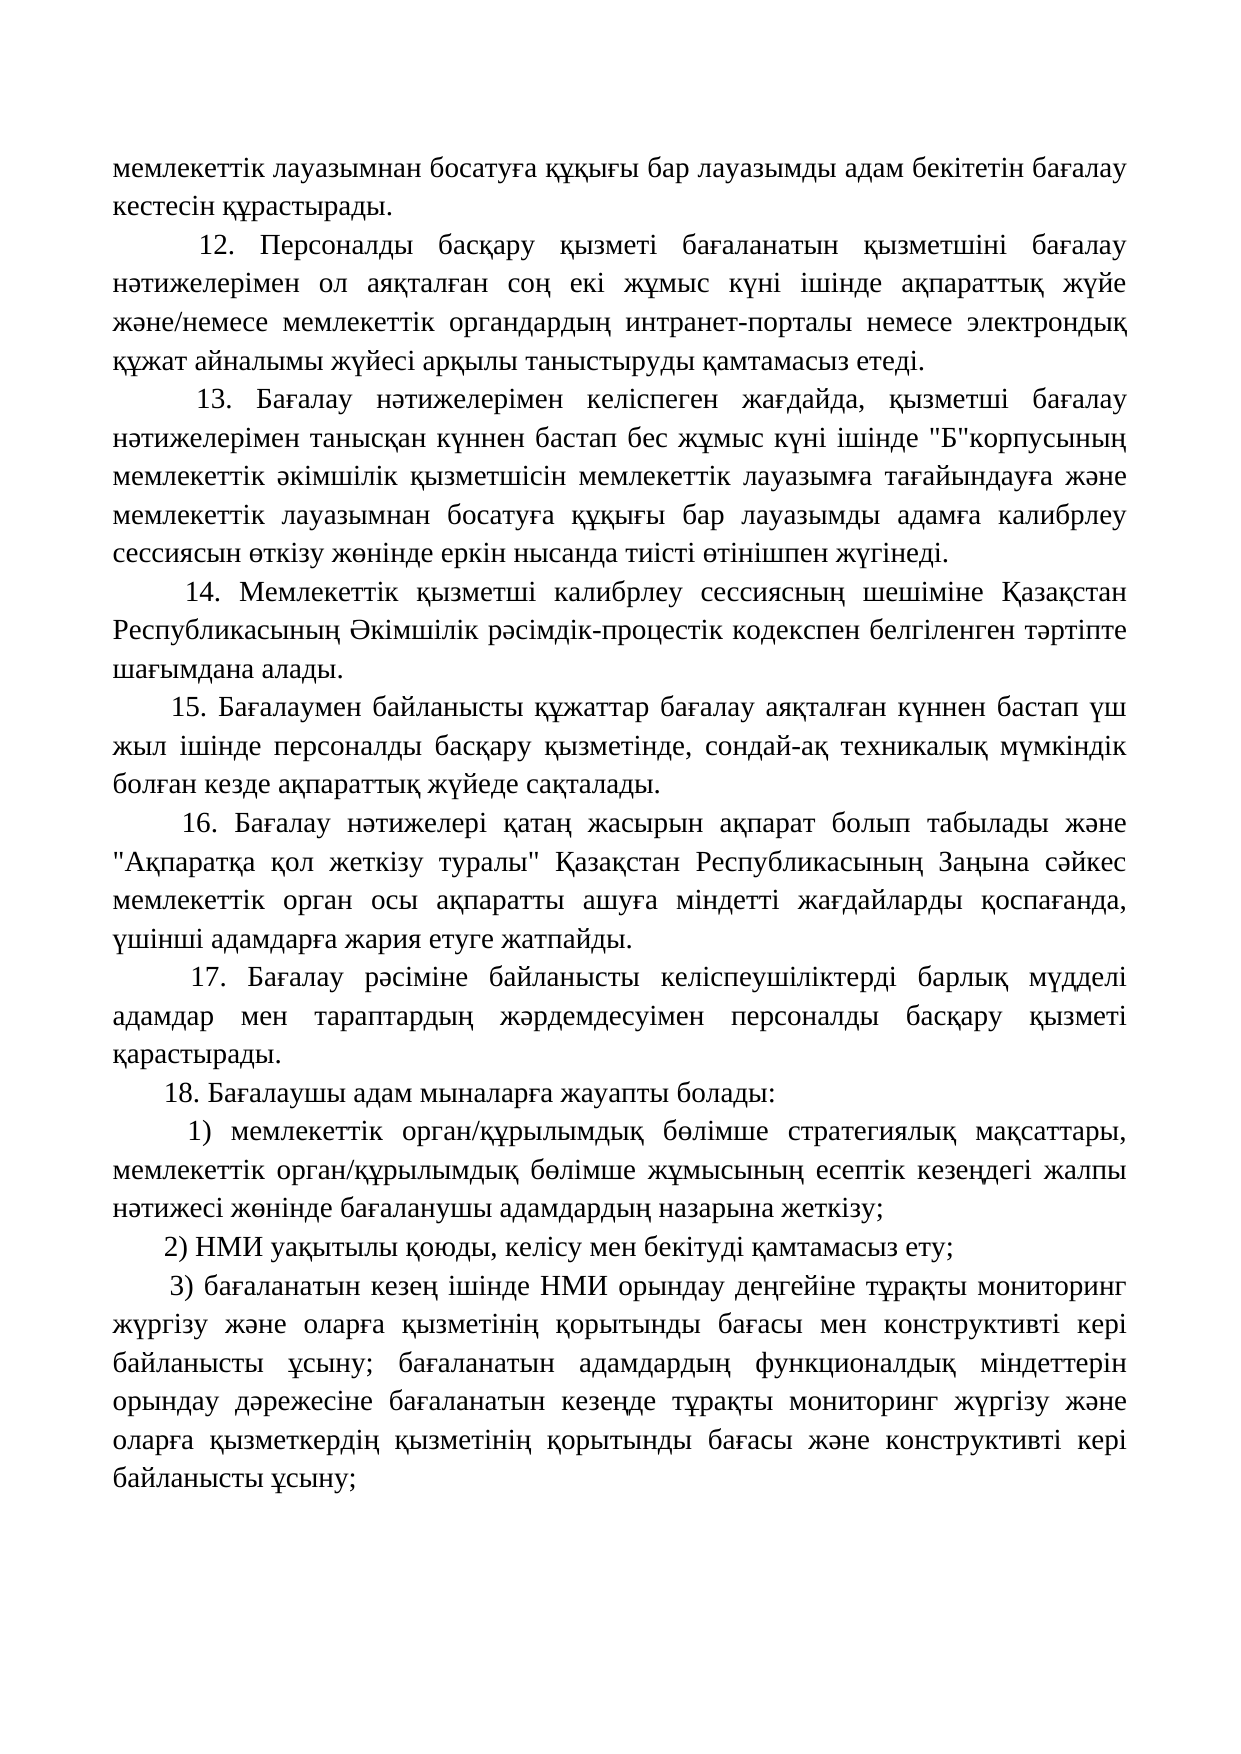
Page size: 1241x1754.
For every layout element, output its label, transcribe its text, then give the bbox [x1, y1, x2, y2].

text 2) НМИ уақытылы қоюды, келісу мен бекітуді қамтамасыз ету; [112, 1229, 1128, 1263]
text 17. Бағалау рәсіміне байланысты келіспеушіліктерді барлық мүдделі адамдар мен тараптардың жәрдемдесуімен персоналды басқару қызметі қарастырады. [112, 959, 1128, 1070]
text 15. Бағалаумен байланысты құжаттар бағалау аяқталған күннен бастап үш жыл ішінде персоналды басқару қызметінде, сондай-ақ техникалық мүмкіндік болған кезде ақпараттық жүйеде сақталады. [112, 689, 1128, 800]
text 12. Персоналды басқару қызметі бағаланатын қызметшіні бағалау нәтижелерімен ол аяқталған соң екі жұмыс күні ішінде ақпараттық жүйе және/немесе мемлекеттік органдардың интранет-порталы немесе электрондық құжат айналымы жүйесі арқылы таныстыруды қамтамасыз етеді. [112, 227, 1128, 376]
text 1) мемлекеттік орган/құрылымдық бөлімше стратегиялық мақсаттары, мемлекеттік орган/құрылымдық бөлімше жұмысының есептік кезеңдегі жалпы нәтижесі жөнінде бағаланушы адамдардың назарына жеткізу; [112, 1113, 1128, 1224]
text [112, 150, 1128, 222]
text 16. Бағалау нәтижелері қатаң жасырын ақпарат болып табылады және "Ақпаратқа қол жеткізу туралы" Қазақстан Республикасының Заңына сәйкес мемлекеттік орган осы ақпаратты ашуға міндетті жағдайларды қоспағанда, үшінші адамдарға жария етуге жатпайды. [112, 805, 1128, 954]
text 3) бағаланатын кезең ішінде НМИ орындау деңгейіне тұрақты мониторинг жүргізу және оларға қызметінің қорытынды бағасы мен конструктивті кері байланысты ұсыну; бағаланатын адамдардың функционалдық міндеттерін орындау дәрежесіне бағаланатын кезеңде тұрақты мониторинг жүргізу және оларға қызметкердің қызметінің қорытынды бағасы және конструктивті кері байланысты ұсыну; [112, 1268, 1128, 1494]
text 14. Мемлекеттік қызметші калибрлеу сессиясның шешіміне Қазақстан Республикасының Әкімшілік рәсімдік-процестік кодекспен белгіленген тәртіпте шағымдана алады. [112, 574, 1128, 684]
text 18. Бағалаушы адам мыналарға жауапты болады: [112, 1075, 1128, 1108]
text 13. Бағалау нәтижелерімен келіспеген жағдайда, қызметші бағалау нәтижелерімен танысқан күннен бастап бес жұмыс күні ішінде "Б"корпусының мемлекеттік әкімшілік қызметшісін мемлекеттік лауазымға тағайындауға және мемлекеттік лауазымнан босатуға құқығы бар лауазымды адамға калибрлеу сессиясын өткізу жөнінде еркін нысанда тиісті өтінішпен жүгінеді. [112, 381, 1128, 569]
